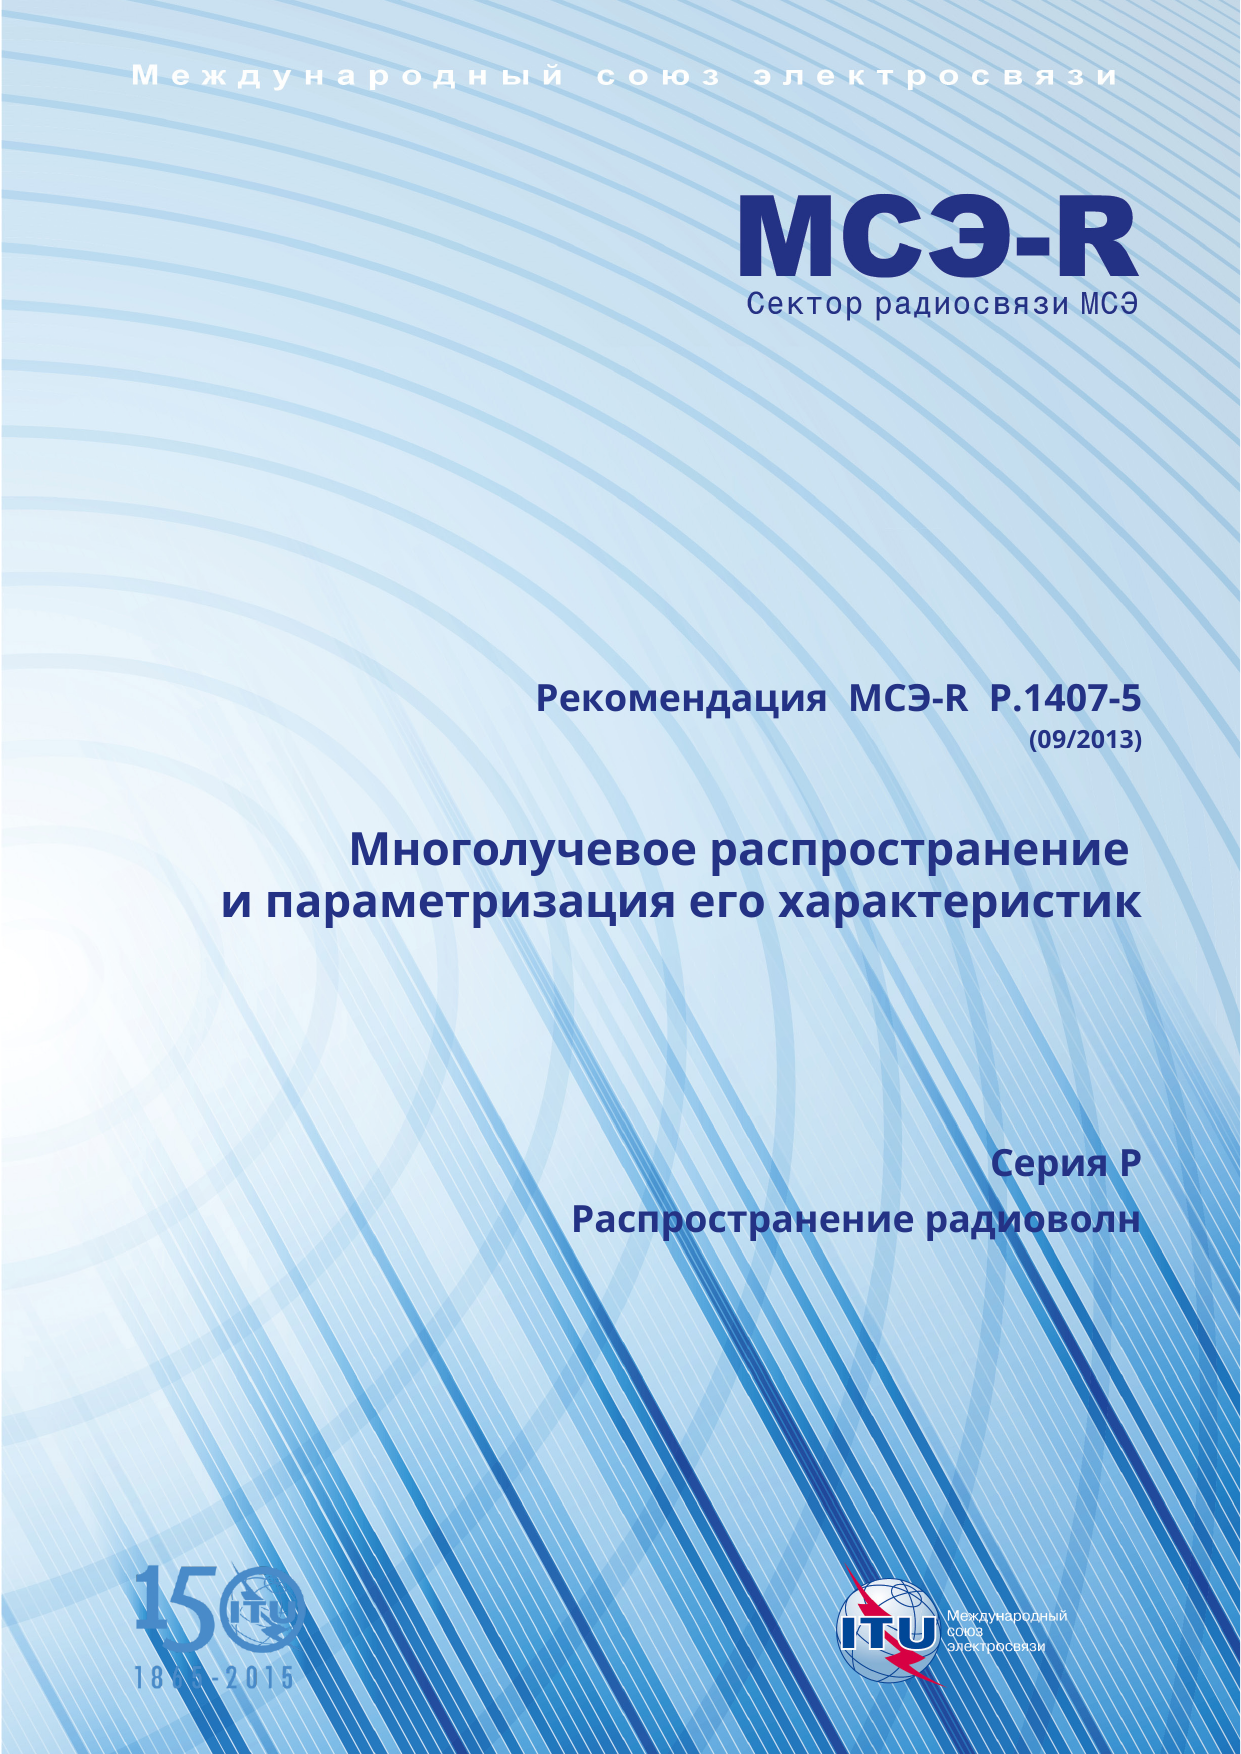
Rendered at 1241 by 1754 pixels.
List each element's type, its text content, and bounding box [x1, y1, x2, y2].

table_cell Многолучевое распространение и параметризация его характеристик [102, 755, 1153, 988]
table_cell Серия P Распространение радиоволн [102, 988, 1153, 1296]
table_header Рекомендация МСЭ-R P.1407-5 (09/2013) [102, 580, 1153, 755]
picture [1, 0, 1241, 1754]
